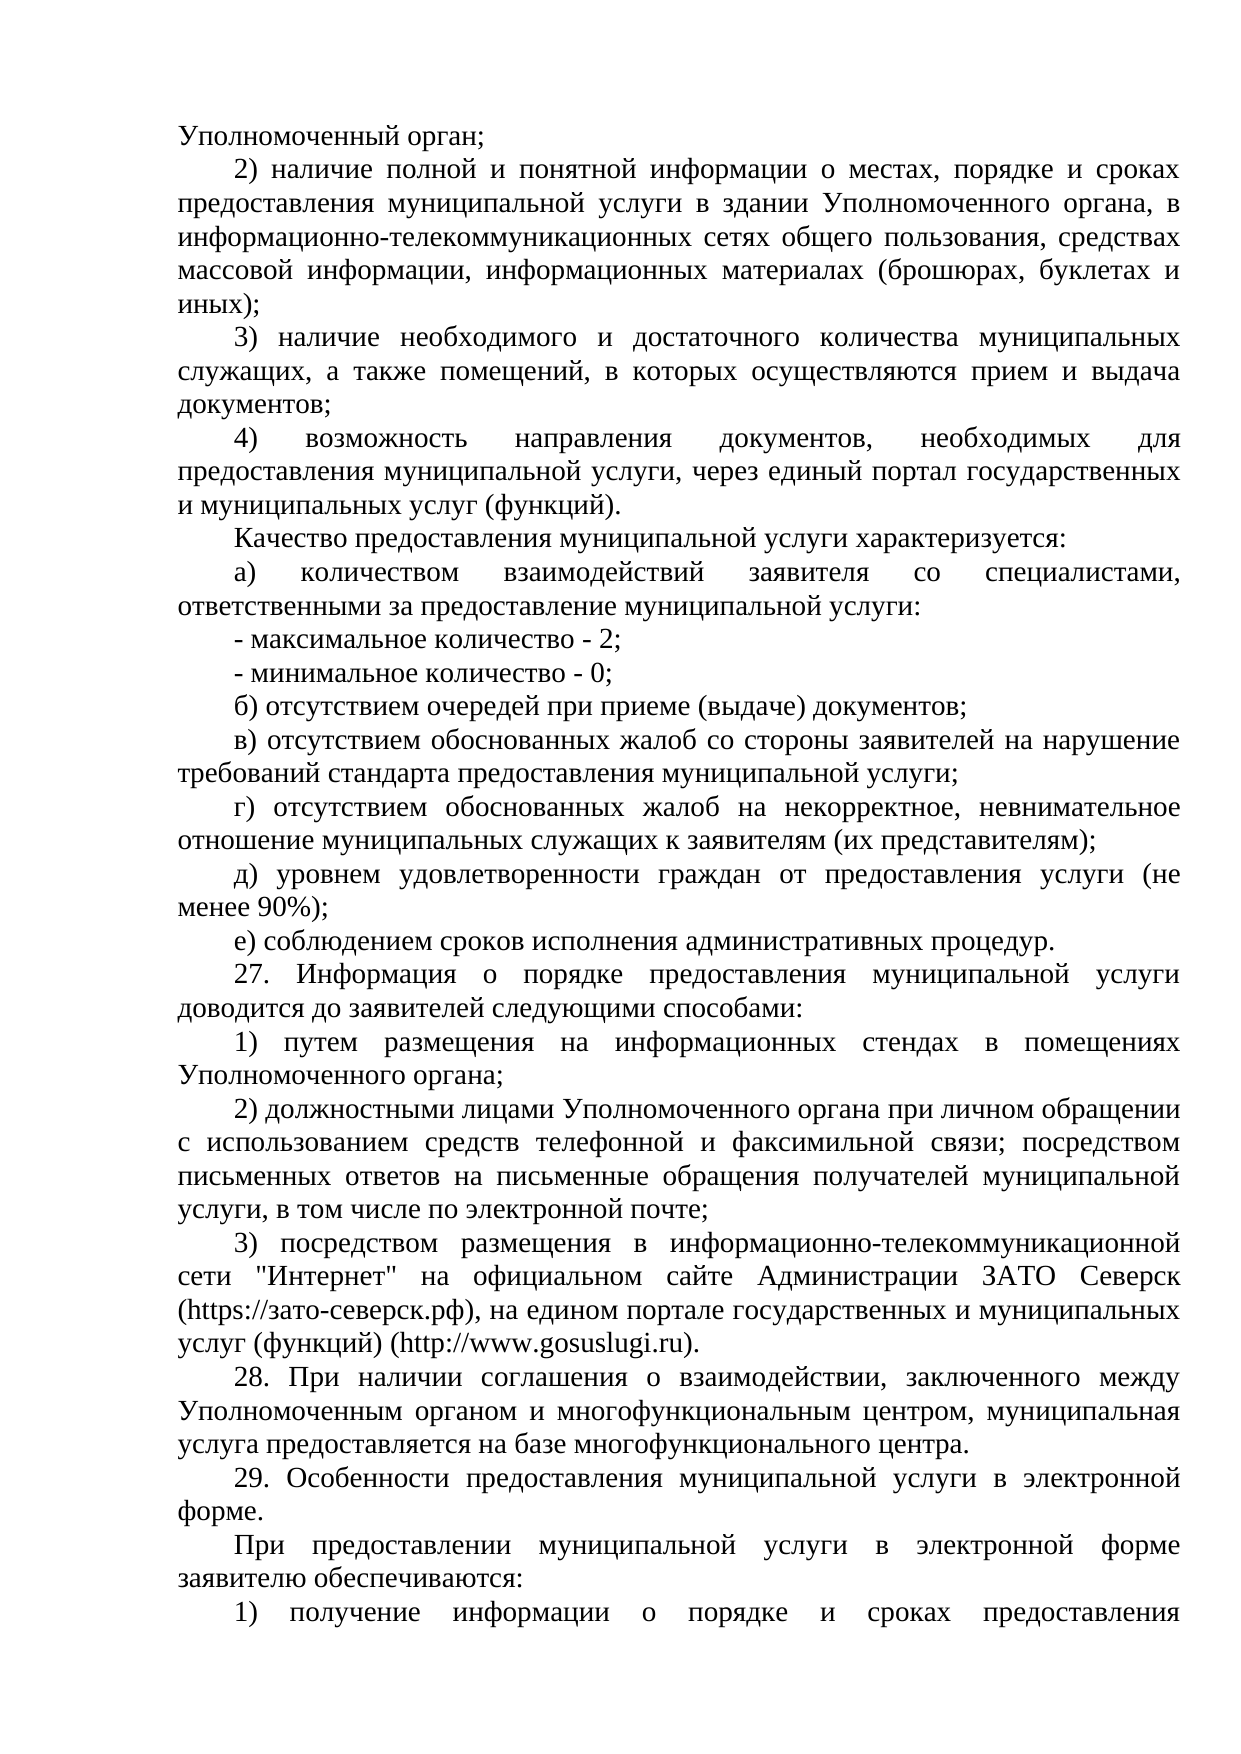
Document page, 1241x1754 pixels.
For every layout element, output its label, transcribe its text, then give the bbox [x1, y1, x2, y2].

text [177, 1594, 1181, 1627]
text 3) посредством размещения в информационно-телекоммуникационной сети "Интернет" на официальном сайте Администрации ЗАТО Северск (https://зато-северск.рф), на едином портале государственных и муниципальных услуг (функций) (http://www.gosuslugi.ru). [177, 1225, 1181, 1359]
text в) отсутствием обоснованных жалоб со стороны заявителей на нарушение требований стандарта предоставления муниципальной услуги; [177, 722, 1181, 789]
text а) количеством взаимодействий заявителя со специалистами, ответственными за предоставление муниципальной услуги: [177, 554, 1181, 621]
text 29. Особенности предоставления муниципальной услуги в электронной форме. [177, 1460, 1181, 1527]
text б) отсутствием очередей при приеме (выдаче) документов; [177, 688, 1181, 722]
text г) отсутствием обоснованных жалоб на некорректное, невнимательное отношение муниципальных служащих к заявителям (их представителям); [177, 789, 1181, 856]
text 2) наличие полной и понятной информации о местах, порядке и сроках предоставления муниципальной услуги в здании Уполномоченного органа, в информационно-телекоммуникационных сетях общего пользования, средствах массовой информации, информационных материалах (брошюрах, буклетах и иных); [177, 152, 1181, 319]
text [177, 118, 1181, 152]
text 1) путем размещения на информационных стендах в помещениях Уполномоченного органа; [177, 1024, 1181, 1091]
text 2) должностными лицами Уполномоченного органа при личном обращении с использованием средств телефонной и факсимильной связи; посредством письменных ответов на письменные обращения получателей муниципальной услуги, в том числе по электронной почте; [177, 1091, 1181, 1225]
text - максимальное количество - 2; [177, 621, 1181, 655]
text д) уровнем удовлетворенности граждан от предоставления услуги (не менее 90%); [177, 856, 1181, 923]
text Качество предоставления муниципальной услуги характеризуется: [177, 521, 1181, 554]
text - минимальное количество - 0; [177, 655, 1181, 688]
text При предоставлении муниципальной услуги в электронной форме заявителю обеспечиваются: [177, 1527, 1181, 1594]
text е) соблюдением сроков исполнения административных процедур. [177, 923, 1181, 957]
text 3) наличие необходимого и достаточного количества муниципальных служащих, а также помещений, в которых осуществляются прием и выдача документов; [177, 319, 1181, 420]
text 28. При наличии соглашения о взаимодействии, заключенного между Уполномоченным органом и многофункциональным центром, муниципальная услуга предоставляется на базе многофункционального центра. [177, 1359, 1181, 1460]
text 4) возможность направления документов, необходимых для предоставления муниципальной услуги, через единый портал государственных и муниципальных услуг (функций). [177, 420, 1181, 521]
text 27. Информация о порядке предоставления муниципальной услуги доводится до заявителей следующими способами: [177, 957, 1181, 1024]
